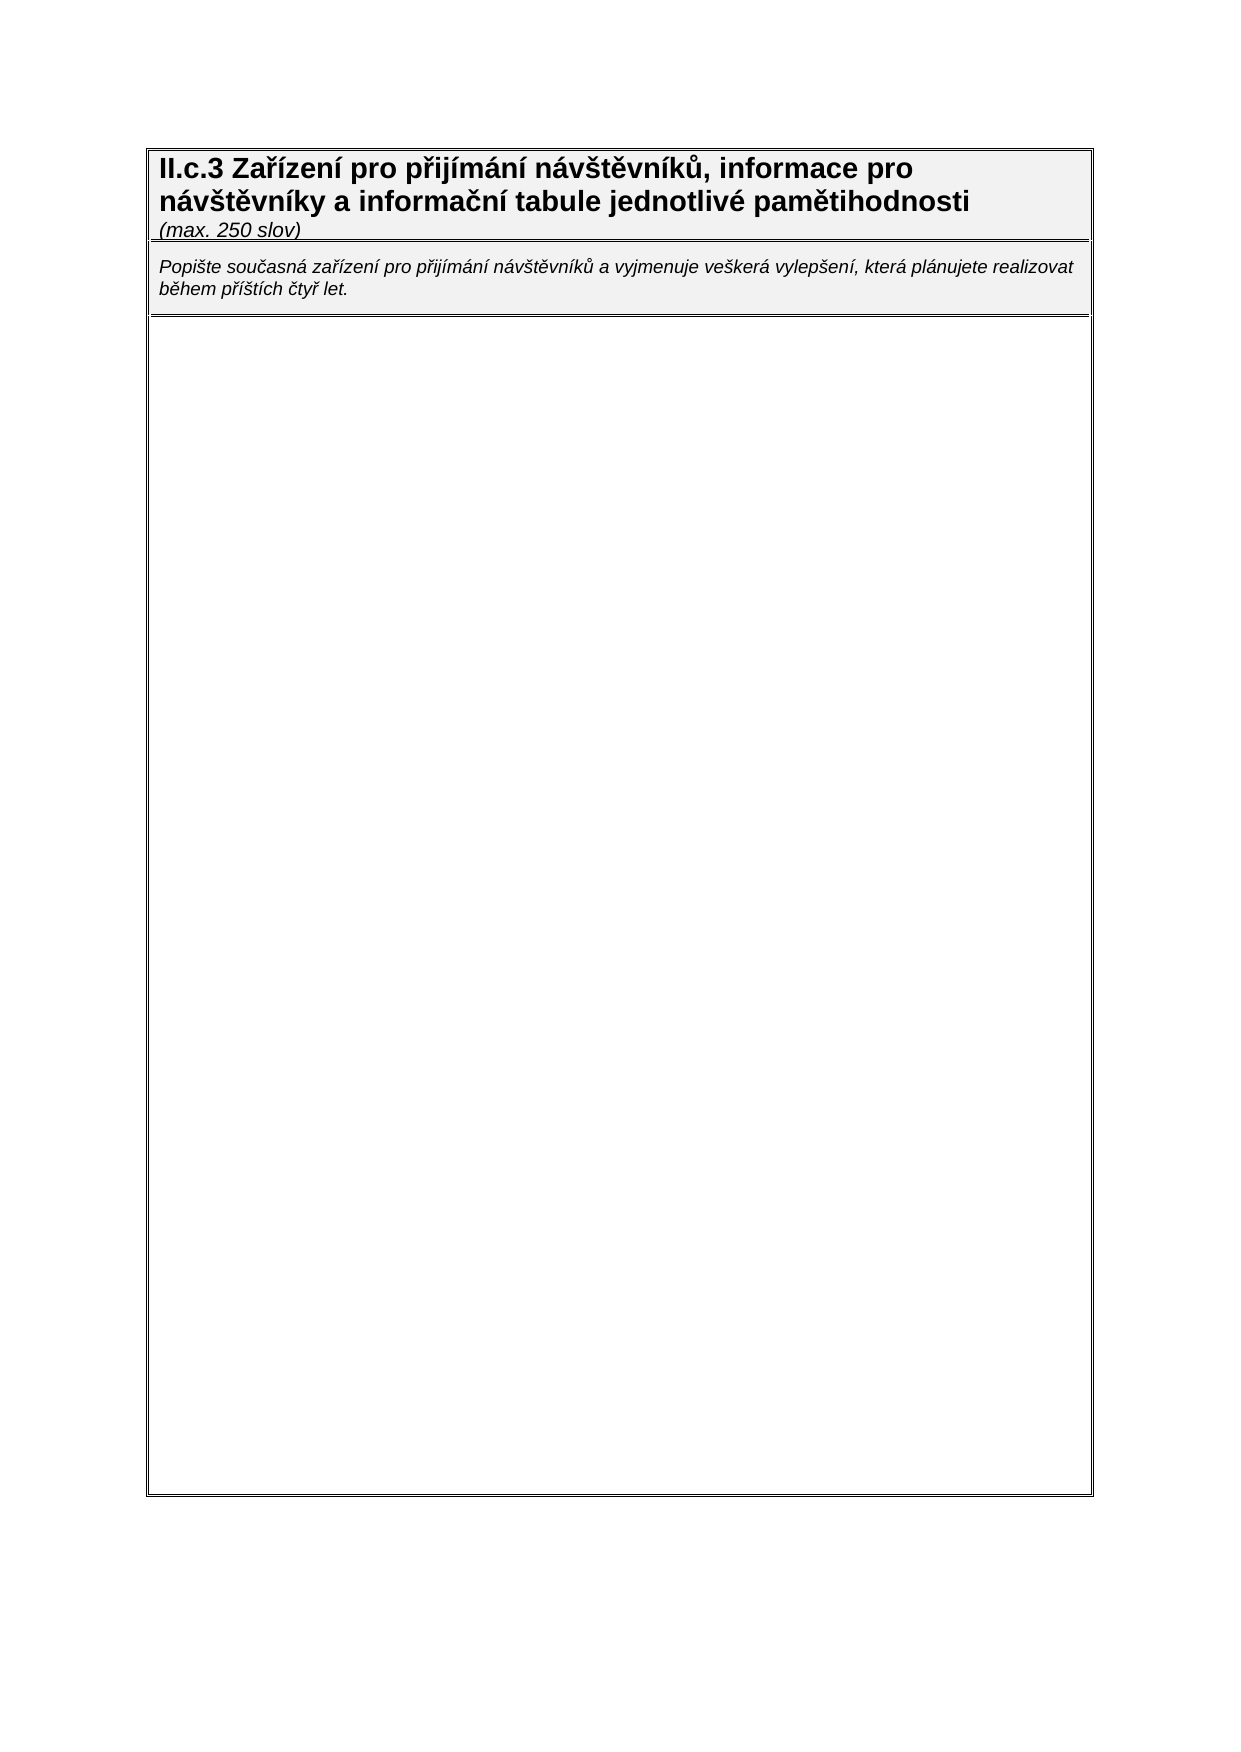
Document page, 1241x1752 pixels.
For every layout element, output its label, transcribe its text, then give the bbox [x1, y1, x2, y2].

table_header II.c.3 Zařízení pro přijímání návštěvníků, informace pro návštěvníky a informační tabule jednotlivé pamětihodnosti (max. 250 slov) [149, 151, 1091, 239]
table_cell [149, 314, 1091, 1494]
table_cell Popište současná zařízení pro přijímání návštěvníků a vyjmenuje veškerá vylepšení, která plánujete realizovat během příštích čtyř let. [148, 239, 1092, 314]
